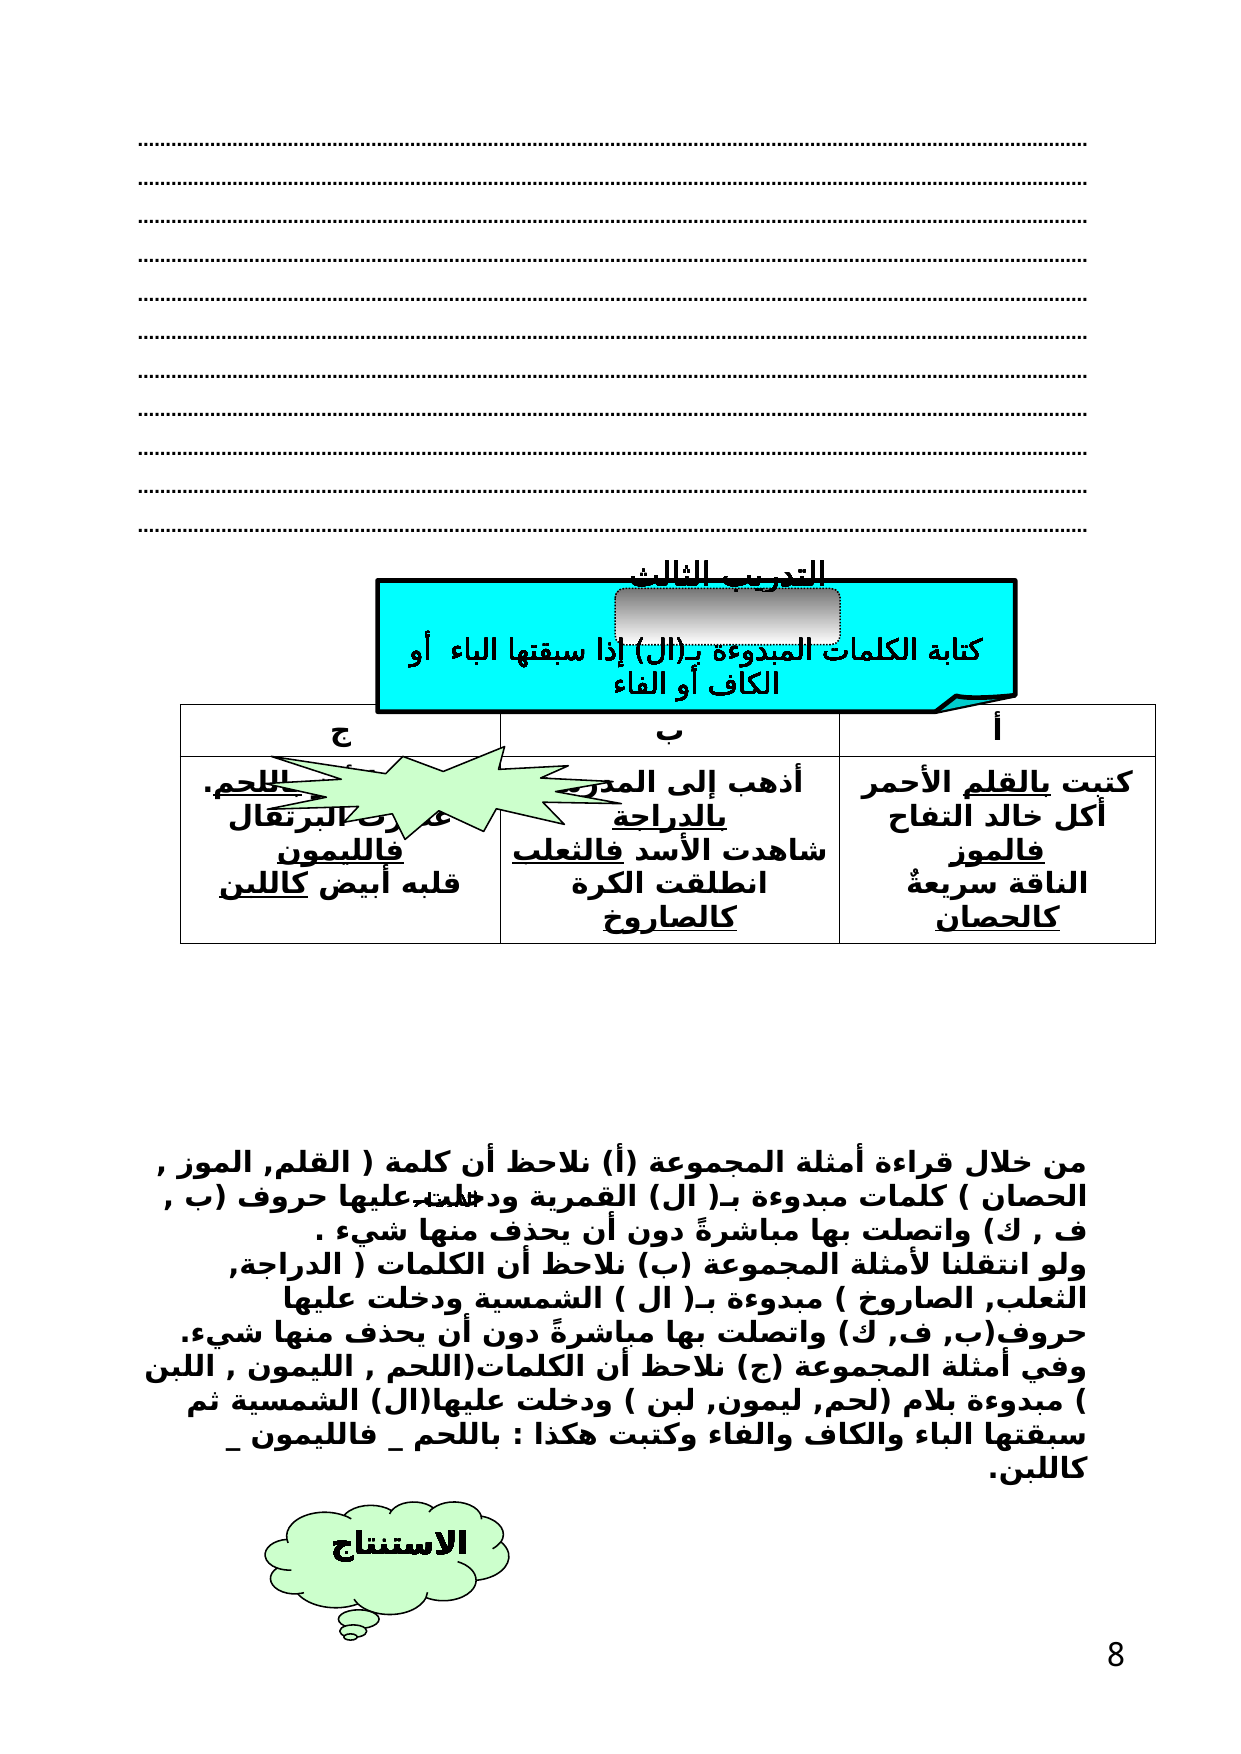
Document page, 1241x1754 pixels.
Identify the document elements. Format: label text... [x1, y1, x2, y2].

text ……………………………………………………………………………………………………………………………………………………… [131, 440, 1087, 459]
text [131, 170, 1087, 189]
text ……………………………………………………………………………………………………………………………………………………… [131, 517, 1087, 536]
table_cell طبخت الأرز باللحم. عصرت البرتقال فالليمون قلبه أبيض كاللبن [181, 757, 500, 943]
text ولو انتقلنا لأمثلة المجموعة (ب) نلاحظ أن الكلمات ( الدراجة, الثعلب, الصاروخ ) مبدوءة بـ( ال ) الشمسية ودخلت عليها حروف(ب, ف, ك) واتصلت بها مباشرةً دون أن يحذف منها شيء. [131, 1247, 1087, 1349]
text وفي أمثلة المجموعة (ج) نلاحظ أن الكلمات(اللحم , الليمون , اللبن ) مبدوءة بلام (لحم, ليمون, لبن ) ودخلت عليها(ال) الشمسية ثم سبقتها الباء والكاف والفاء وكتبت هكذا : باللحم _ فالليمون _ كاللبن. [131, 1349, 1087, 1485]
text ……………………………………………………………………………………………………………………………………………………… [131, 324, 1087, 343]
text من خلال قراءة أمثلة المجموعة (أ) نلاحظ أن كلمة ( القلم, الموز , الحصان ) كلمات مبدوءة بـ( ال) القمرية ودخلت عليها حروف (ب , ف , ك) واتصلت بها مباشرةً دون أن يحذف منها شيء . [131, 1145, 1087, 1247]
table_header ج [181, 705, 500, 756]
text ……………………………………………………………………………………………………………………………………………………… [131, 363, 1087, 382]
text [131, 131, 1087, 151]
text ……………………………………………………………………………………………………………………………………………………… [131, 478, 1087, 498]
table_cell أذهب إلى المدرسة بالدراجة شاهدت الأسد فالثعلب انطلقت الكرة كالصاروخ [501, 757, 839, 943]
table_header ب [501, 715, 839, 756]
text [131, 208, 1087, 228]
table_header أ [840, 705, 1155, 756]
text ……………………………………………………………………………………………………………………………………………………… [131, 286, 1087, 305]
table_cell كتبت بالقلم الأحمر أكل خالد التفاح فالموز الناقة سريعةٌ كالحصان [840, 757, 1155, 943]
text ……………………………………………………………………………………………………………………………………………………… [131, 401, 1087, 421]
text ……………………………………………………………………………………………………………………………………………………… [131, 247, 1087, 266]
